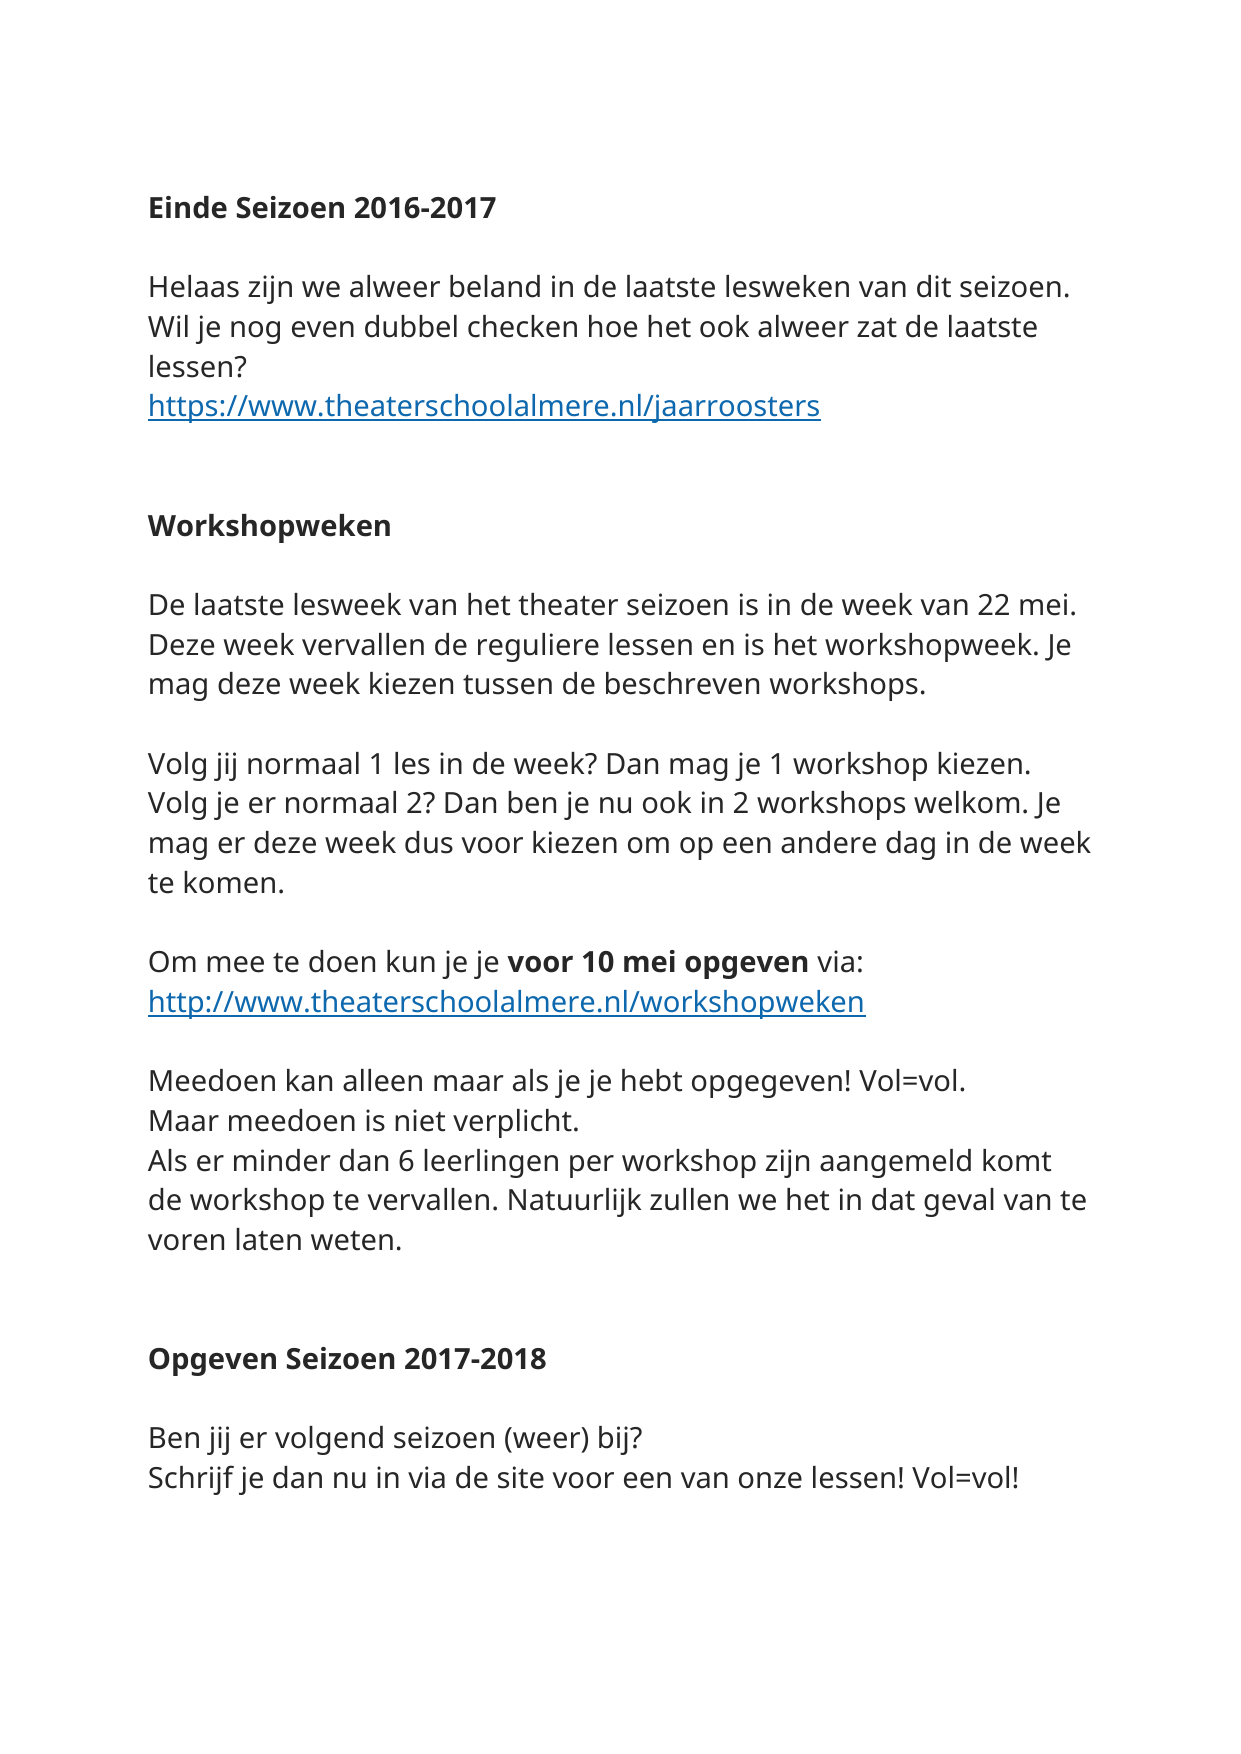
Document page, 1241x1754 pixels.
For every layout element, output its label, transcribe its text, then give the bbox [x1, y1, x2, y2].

text Helaas zijn we alweer beland in de laatste lesweken van dit seizoen. [148, 267, 1093, 306]
text Volg jij normaal 1 les in de week? Dan mag je 1 workshop kiezen. [148, 743, 1093, 783]
text https://www.theaterschoolalmere.nl/jaarroosters [148, 386, 1093, 425]
text Meedoen kan alleen maar als je je hebt opgegeven! Vol=vol. [148, 1060, 1093, 1100]
text Ben jij er volgend seizoen (weer) bij? [148, 1418, 1093, 1457]
text Workshopweken [148, 505, 1093, 544]
text Maar meedoen is niet verplicht. [148, 1100, 1093, 1140]
text Opgeven Seizoen 2017-2018 [148, 1338, 1093, 1378]
text De laatste lesweek van het theater seizoen is in de week van 22 mei. [148, 584, 1093, 624]
text Volg je er normaal 2? Dan ben je nu ook in 2 workshops welkom. Je mag er deze week dus voor kiezen om op een andere dag in de week te komen. [148, 783, 1093, 902]
text Schrijf je dan nu in via de site voor een van onze lessen! Vol=vol! [148, 1457, 1093, 1497]
text Als er minder dan 6 leerlingen per workshop zijn aangemeld komt de workshop te vervallen. Natuurlijk zullen we het in dat geval van te voren laten weten. [148, 1140, 1093, 1259]
text Einde Seizoen 2016-2017 [148, 187, 1093, 227]
text Om mee te doen kun je je voor 10 mei opgeven via: [148, 941, 1093, 981]
text http://www.theaterschoolalmere.nl/workshopweken [148, 981, 1093, 1021]
text Deze week vervallen de reguliere lessen en is het workshopweek. Je mag deze week kiezen tussen de beschreven workshops. [148, 624, 1093, 703]
text Wil je nog even dubbel checken hoe het ook alweer zat de laatste lessen? [148, 306, 1093, 386]
